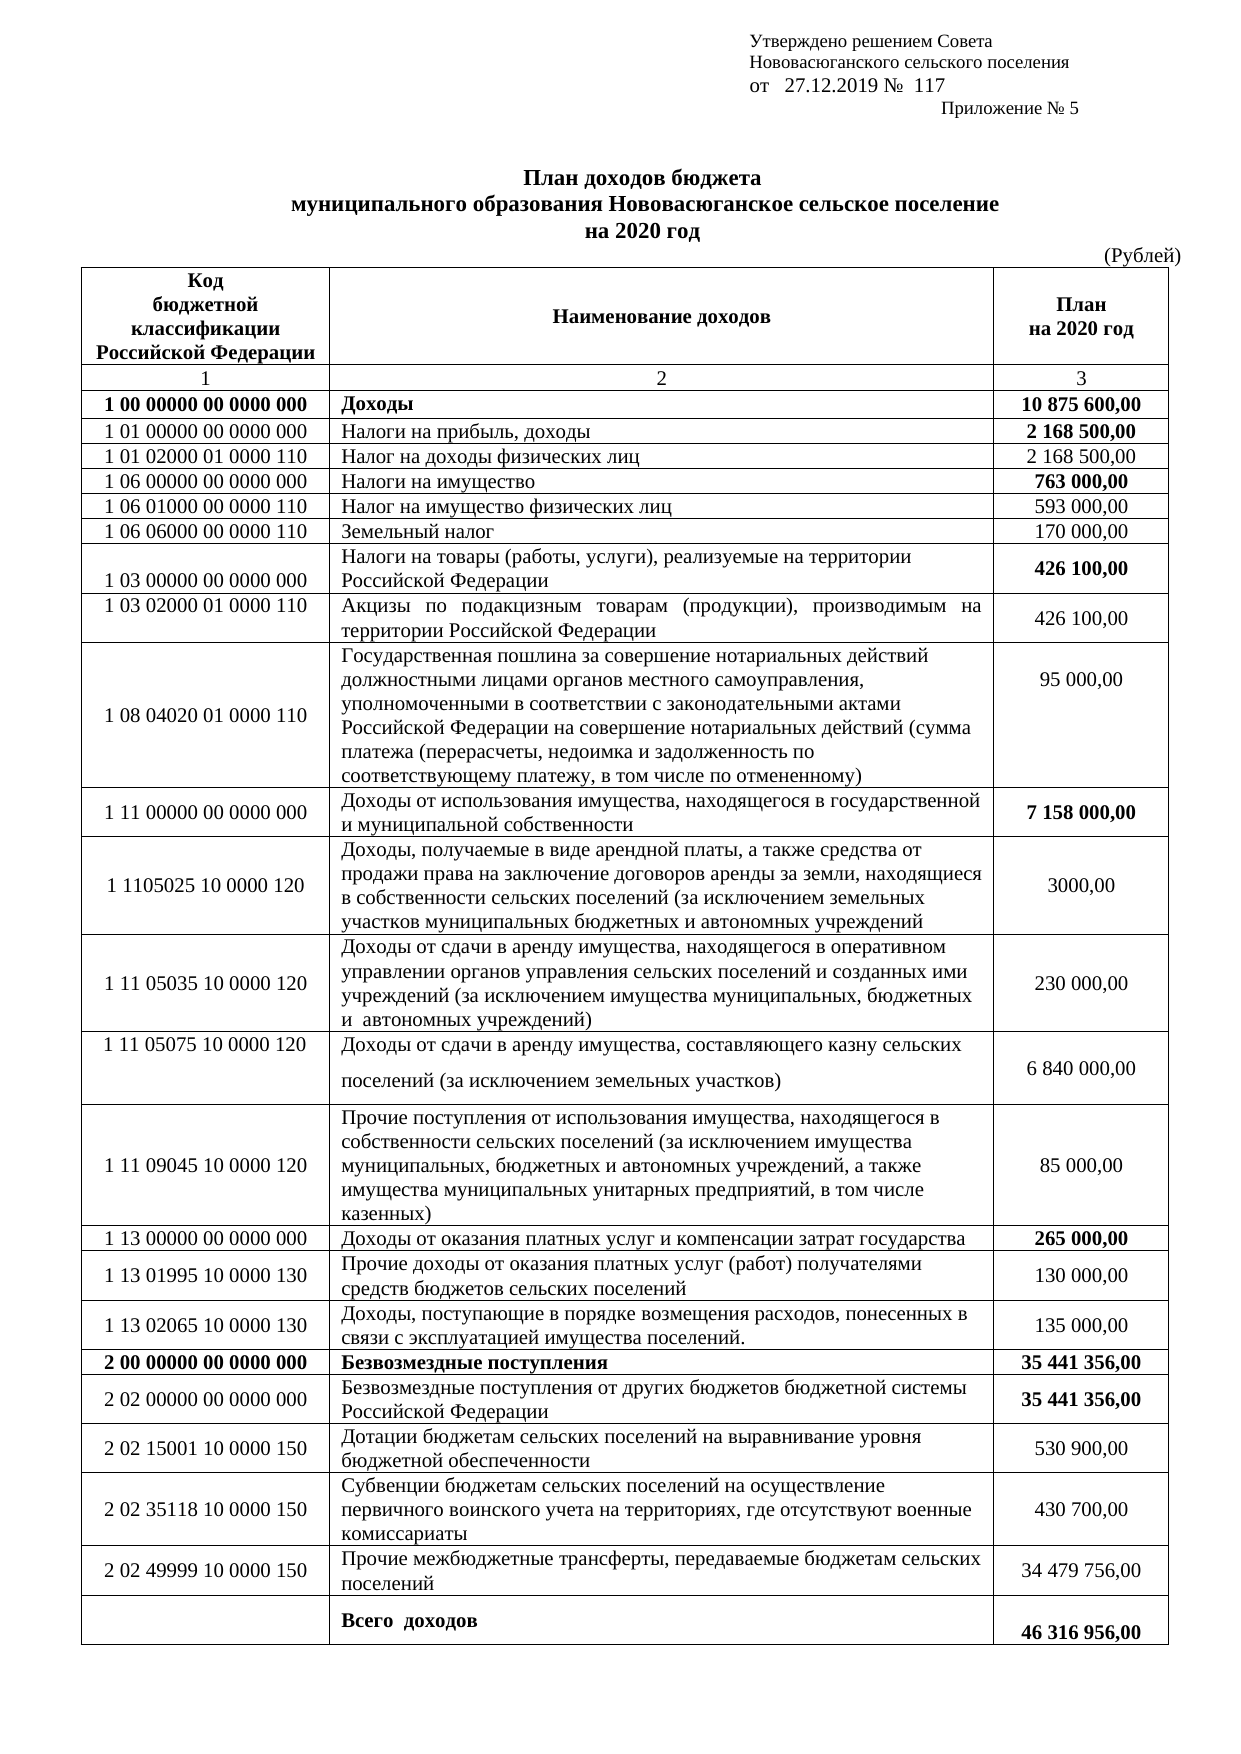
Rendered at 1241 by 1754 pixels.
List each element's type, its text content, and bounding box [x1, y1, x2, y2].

title от 27.12.2019 № 117 [103, 73, 1181, 97]
table_cell Дотации бюджетам сельских поселений на выравнивание уровня бюджетной обеспеченности [330, 1424, 993, 1472]
table_cell 593 000,00 [994, 494, 1168, 518]
table_cell 1 03 02000 01 0000 110 [82, 594, 329, 642]
table_cell 130 000,00 [994, 1251, 1168, 1299]
table_cell 763 000,00 [994, 469, 1168, 493]
table_cell Доходы, поступающие в порядке возмещения расходов, понесенных в связи с эксплуатацией имущества поселений. [330, 1301, 993, 1349]
table_cell 1 13 02065 10 0000 130 [82, 1301, 329, 1349]
table_cell Доходы, получаемые в виде арендной платы, а также средства от продажи права на заключение договоров аренды за земли, находящиеся в собственности сельских поселений (за исключением земельных участков муниципальных бюджетных и автономных учреждений [330, 837, 993, 933]
table_cell 1 01 00000 00 0000 000 [82, 419, 329, 443]
table_cell 2 02 35118 10 0000 150 [82, 1473, 329, 1545]
table_cell 6 840 000,00 [994, 1032, 1168, 1104]
table_cell Налог на доходы физических лиц [330, 444, 993, 468]
table_cell 530 900,00 [994, 1424, 1168, 1472]
table_cell 2 02 15001 10 0000 150 [82, 1424, 329, 1472]
table_cell 35 441 356,00 [994, 1350, 1168, 1374]
table_cell 10 875 600,00 [994, 391, 1168, 418]
table_cell 426 100,00 [994, 544, 1168, 592]
table_cell 2 [330, 365, 993, 389]
text (Рублей) [103, 243, 1181, 267]
table_cell 1 01 02000 01 0000 110 [82, 444, 329, 468]
table_cell 1 00 00000 00 0000 000 [82, 391, 329, 418]
table_cell 1 06 06000 00 0000 110 [82, 519, 329, 543]
table_cell 2 168 500,00 [994, 444, 1168, 468]
table_cell [82, 1596, 329, 1644]
table_cell 3 [994, 365, 1168, 389]
table_cell 1 11 09045 10 0000 120 [82, 1105, 329, 1225]
table_cell Доходы от использования имущества, находящегося в государственной и муниципальной собственности [330, 788, 993, 836]
table_cell 1 03 00000 00 0000 000 [82, 544, 329, 592]
table_cell 2 168 500,00 [994, 419, 1168, 443]
table_cell 85 000,00 [994, 1105, 1168, 1225]
table_cell Доходы [330, 391, 993, 418]
title Приложение № 5 [103, 97, 1181, 118]
table_cell 1 08 04020 01 0000 110 [82, 643, 329, 787]
table_cell Безвозмездные поступления от других бюджетов бюджетной системы Российской Федерации [330, 1375, 993, 1423]
table_cell 170 000,00 [994, 519, 1168, 543]
table_cell 2 02 49999 10 0000 150 [82, 1546, 329, 1594]
table_cell Субвенции бюджетам сельских поселений на осуществление первичного воинского учета на территориях, где отсутствуют военные комиссариаты [330, 1473, 993, 1545]
table_cell 1 11 05035 10 0000 120 [82, 935, 329, 1031]
title Нововасюганского сельского поселения [103, 51, 1181, 73]
table_cell 1 11 05075 10 0000 120 [82, 1032, 329, 1104]
table_cell Доходы от сдачи в аренду имущества, составляющего казну сельских поселений (за исключением земельных участков) [330, 1032, 993, 1104]
table_cell Прочие доходы от оказания платных услуг (работ) получателями средств бюджетов сельских поселений [330, 1251, 993, 1299]
table_cell 46 316 956,00 [994, 1596, 1168, 1644]
table_cell Доходы от оказания платных услуг и компенсации затрат государства [330, 1226, 993, 1250]
table_cell 35 441 356,00 [994, 1375, 1168, 1423]
table_cell 230 000,00 [994, 935, 1168, 1031]
table_cell 1 06 01000 00 0000 110 [82, 494, 329, 518]
table_cell 3000,00 [994, 837, 1168, 933]
table_cell 135 000,00 [994, 1301, 1168, 1349]
table_cell 34 479 756,00 [994, 1546, 1168, 1594]
table_cell 2 00 00000 00 0000 000 [82, 1350, 329, 1374]
text на 2020 год [103, 217, 1181, 243]
table_cell 95 000,00 [994, 643, 1168, 787]
table_cell Налоги на имущество [330, 469, 993, 493]
table_cell 265 000,00 [994, 1226, 1168, 1250]
table_cell 1 1105025 10 0000 120 [82, 837, 329, 933]
table_cell 430 700,00 [994, 1473, 1168, 1545]
table_cell 1 13 01995 10 0000 130 [82, 1251, 329, 1299]
table_cell Доходы от сдачи в аренду имущества, находящегося в оперативном управлении органов управления сельских поселений и созданных ими учреждений (за исключением имущества муниципальных, бюджетных и автономных учреждений) [330, 935, 993, 1031]
table_cell Безвозмездные поступления [330, 1350, 993, 1374]
table_header Наименование доходов [330, 268, 993, 364]
table_cell Прочие межбюджетные трансферты, передаваемые бюджетам сельских поселений [330, 1546, 993, 1594]
table_cell Акцизы по подакцизным товарам (продукции), производимым на территории Российской Федерации [330, 594, 993, 642]
table_cell Всего доходов [330, 1596, 993, 1644]
text муниципального образования Нововасюганское сельское поселение [103, 190, 1181, 217]
table_cell Земельный налог [330, 519, 993, 543]
title План доходов бюджета [103, 164, 1181, 190]
title Утверждено решением Совета [103, 29, 1181, 51]
table_cell Налоги на прибыль, доходы [330, 419, 993, 443]
table_cell 1 11 00000 00 0000 000 [82, 788, 329, 836]
table_cell 1 [82, 365, 329, 389]
table_cell 2 02 00000 00 0000 000 [82, 1375, 329, 1423]
table_cell Государственная пошлина за совершение нотариальных действий должностными лицами органов местного самоуправления, уполномоченными в соответствии с законодательными актами Российской Федерации на совершение нотариальных действий (сумма платежа (перерасчеты, недоимка и задолженность по соответствующему платежу, в том числе по отмененному) [330, 643, 993, 787]
table_header План на 2020 год [994, 268, 1168, 364]
table_cell Прочие поступления от использования имущества, находящегося в собственности сельских поселений (за исключением имущества муниципальных, бюджетных и автономных учреждений, а также имущества муниципальных унитарных предприятий, в том числе казенных) [330, 1105, 993, 1225]
table_cell 426 100,00 [994, 594, 1168, 642]
table_cell Налог на имущество физических лиц [330, 494, 993, 518]
table_header Код бюджетной классификации Российской Федерации [82, 268, 329, 364]
table_cell 1 06 00000 00 0000 000 [82, 469, 329, 493]
table_cell Налоги на товары (работы, услуги), реализуемые на территории Российской Федерации [330, 544, 993, 592]
table_cell 7 158 000,00 [994, 788, 1168, 836]
table_cell 1 13 00000 00 0000 000 [82, 1226, 329, 1250]
